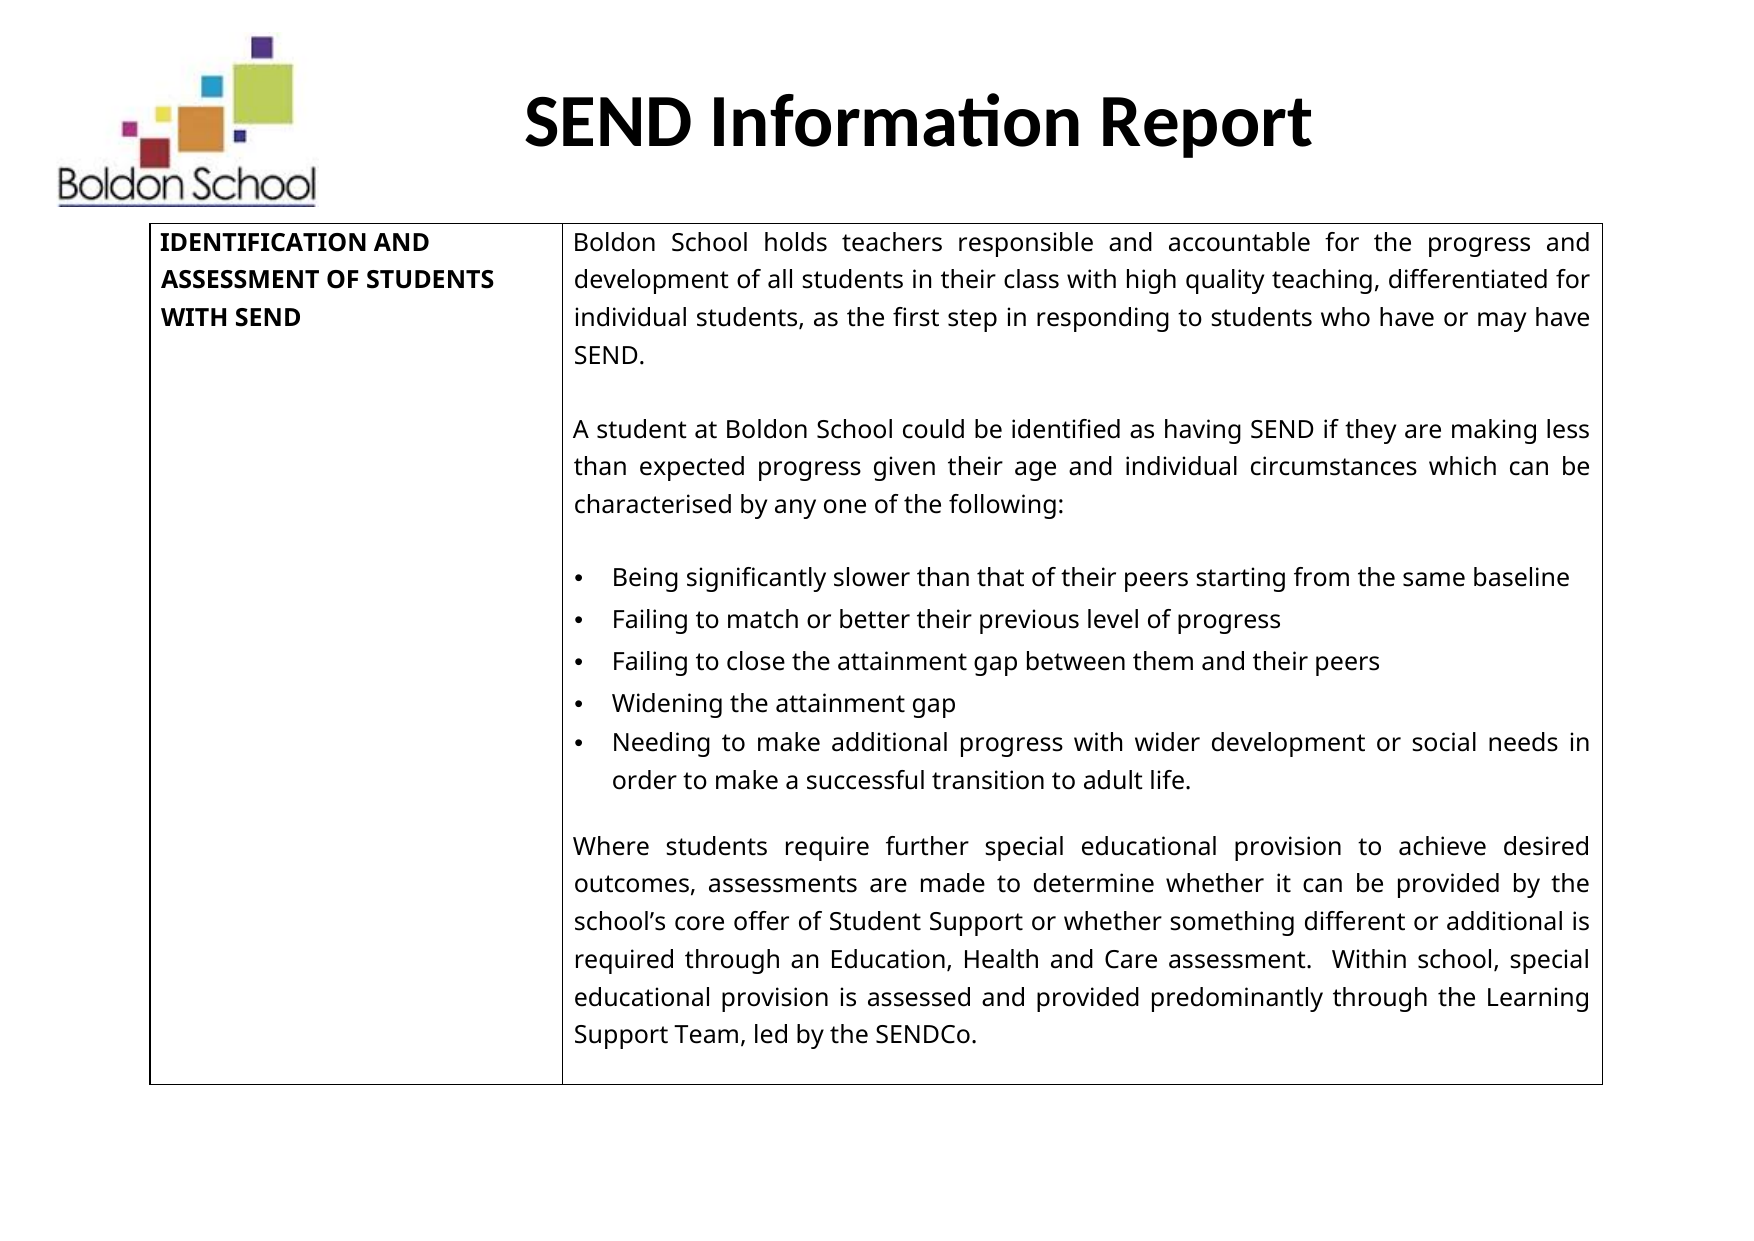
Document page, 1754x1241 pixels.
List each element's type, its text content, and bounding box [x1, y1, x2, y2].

picture [56, 32, 319, 207]
table_cell IDENTIFICATION AND ASSESSMENT OF STUDENTS WITH SEND [151, 224, 562, 1084]
